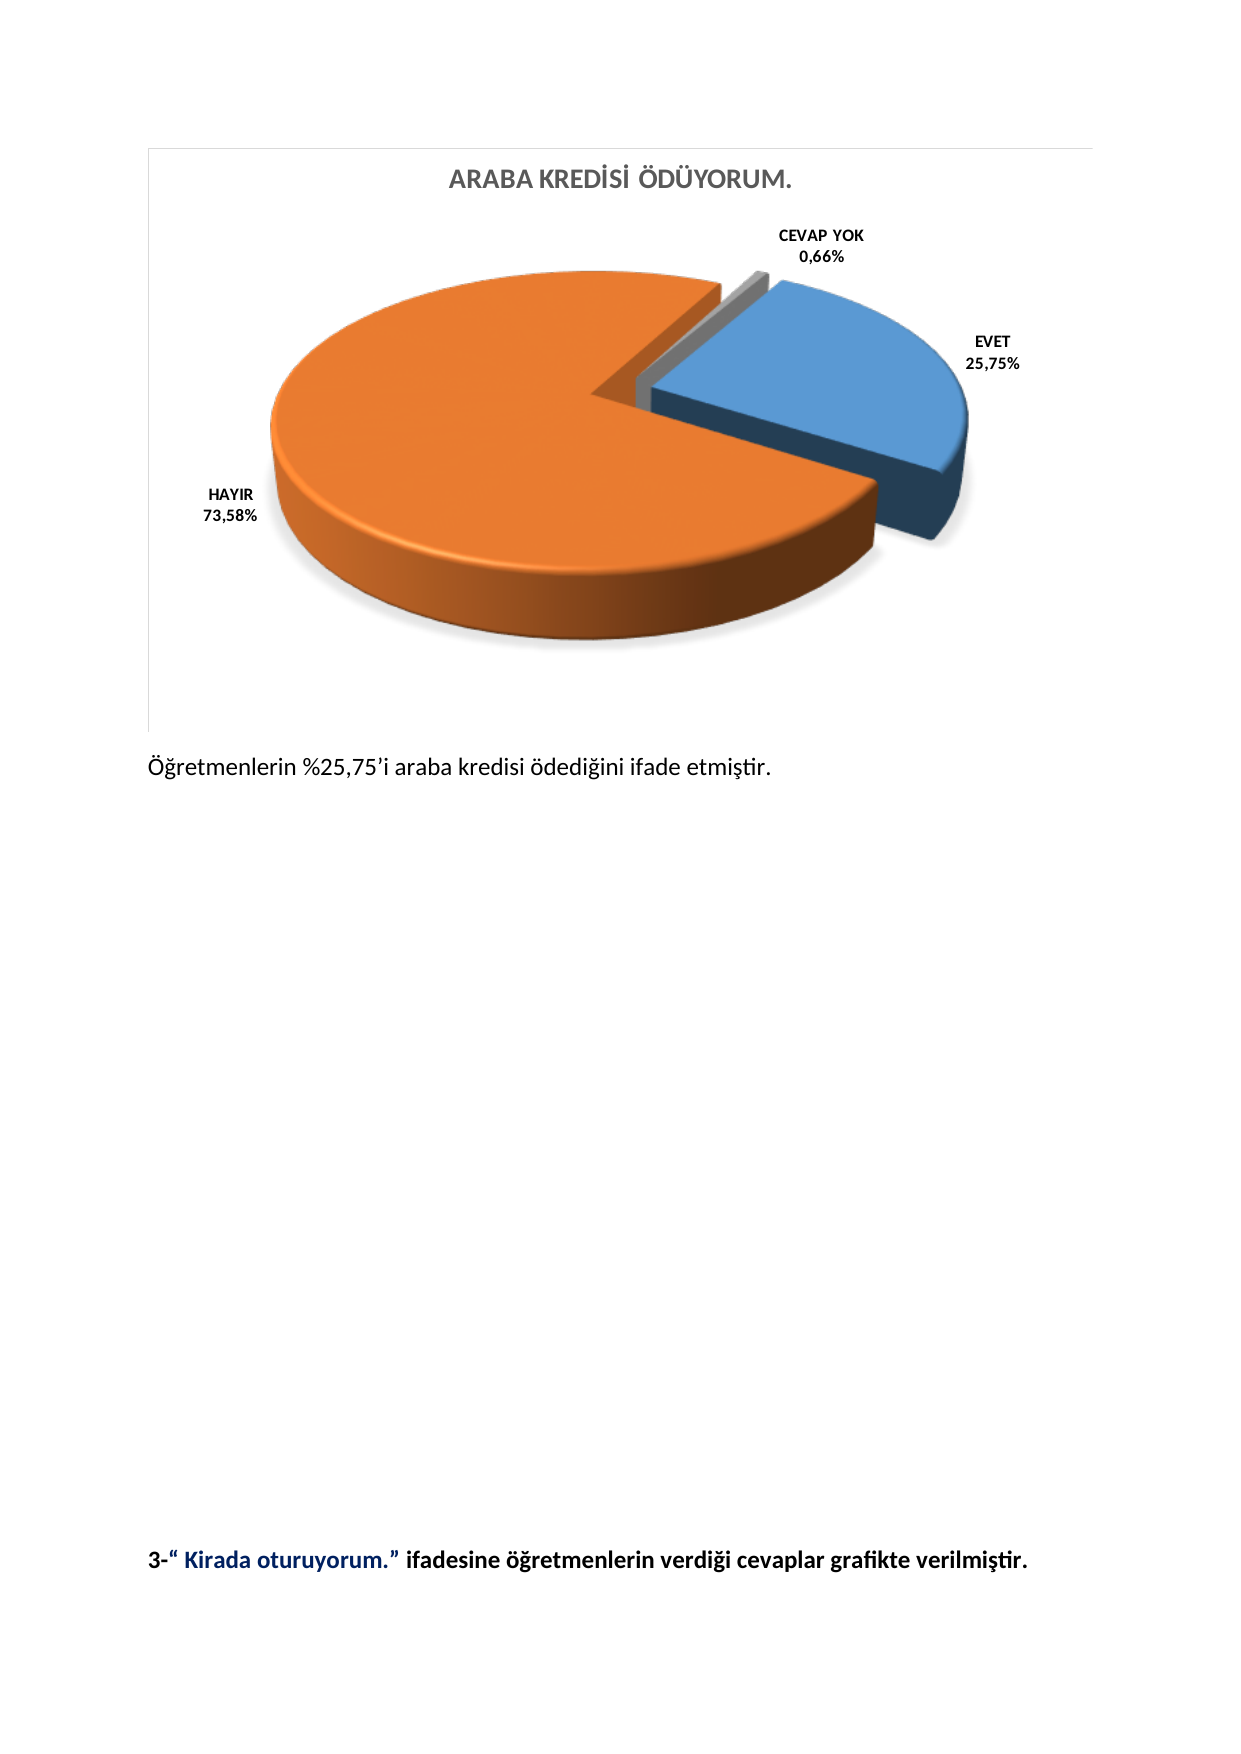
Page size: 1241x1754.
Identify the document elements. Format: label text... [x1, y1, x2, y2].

text 3-“ Kirada oturuyorum.” ifadesine öğretmenlerin verdiği cevaplar grafikte verilmiştir. [148, 1544, 1093, 1574]
text Öğretmenlerin %25,75’i araba kredisi ödediğini ifade etmiştir. [148, 751, 1093, 781]
